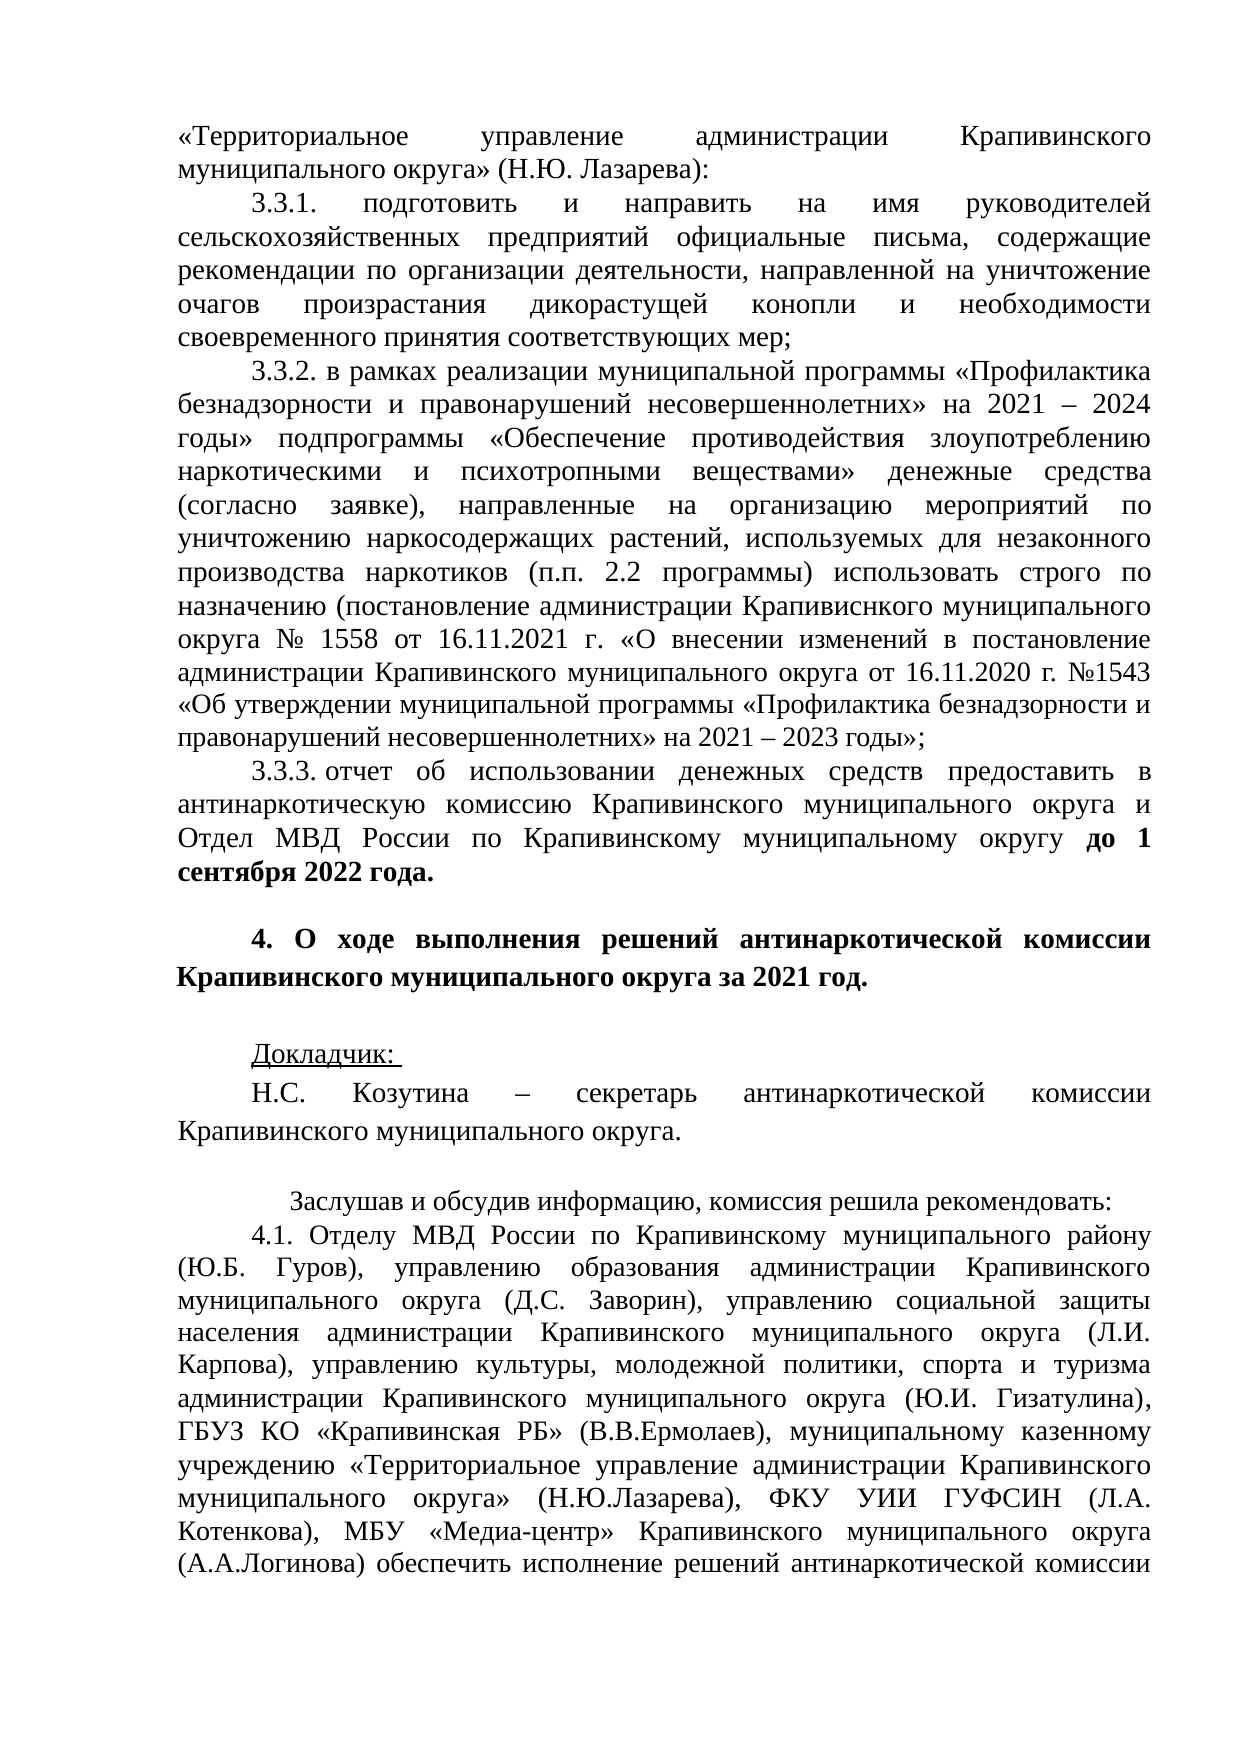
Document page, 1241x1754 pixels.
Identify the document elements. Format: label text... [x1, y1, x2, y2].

text 3.3.2. в рамках реализации муниципальной программы «Профилактика безнадзорности и правонарушений несовершеннолетних» на 2021 – 2024 годы» подпрограммы «Обеспечение противодействия злоупотреблению наркотическими и психотропными веществами» денежные средства (согласно заявке), направленные на организацию мероприятий по уничтожению наркосодержащих растений, используемых для незаконного производства наркотиков (п.п. 2.2 программы) использовать строго по назначению (постановление администрации Крапивиснкого муниципального округа № 1558 от 16.11.2021 г. «О внесении изменений в постановление администрации Крапивинского муниципального округа от 16.11.2020 г. №1543 «Об утверждении муниципальной программы «Профилактика безнадзорности и правонарушений несовершеннолетних» на 2021 – 2023 годы»; [177, 353, 1152, 753]
list отчет об использовании денежных средств предоставить в антинаркотическую комиссию Крапивинского муниципального округа и Отдел МВД России по Крапивинскому муниципальному округу до 1 сентября 2022 года. [177, 753, 1152, 887]
text Заслушав и обсудив информацию, комиссия решила рекомендовать: [177, 1184, 1152, 1217]
text Н.С. Козутина – секретарь антинаркотической комиссии Крапивинского муниципального округа. [177, 1075, 1152, 1147]
text 4. О ходе выполнения решений антинаркотической комиссии Крапивинского муниципального округа за 2021 год. [176, 921, 1152, 993]
text 3.3.1. подготовить и направить на имя руководителей сельскохозяйственных предприятий официальные письма, содержащие рекомендации по организации деятельности, направленной на уничтожение очагов произрастания дикорастущей конопли и необходимости своевременного принятия соответствующих мер; [177, 185, 1152, 353]
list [177, 118, 1152, 185]
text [177, 1217, 1152, 1579]
text Докладчик: [166, 1036, 1152, 1070]
